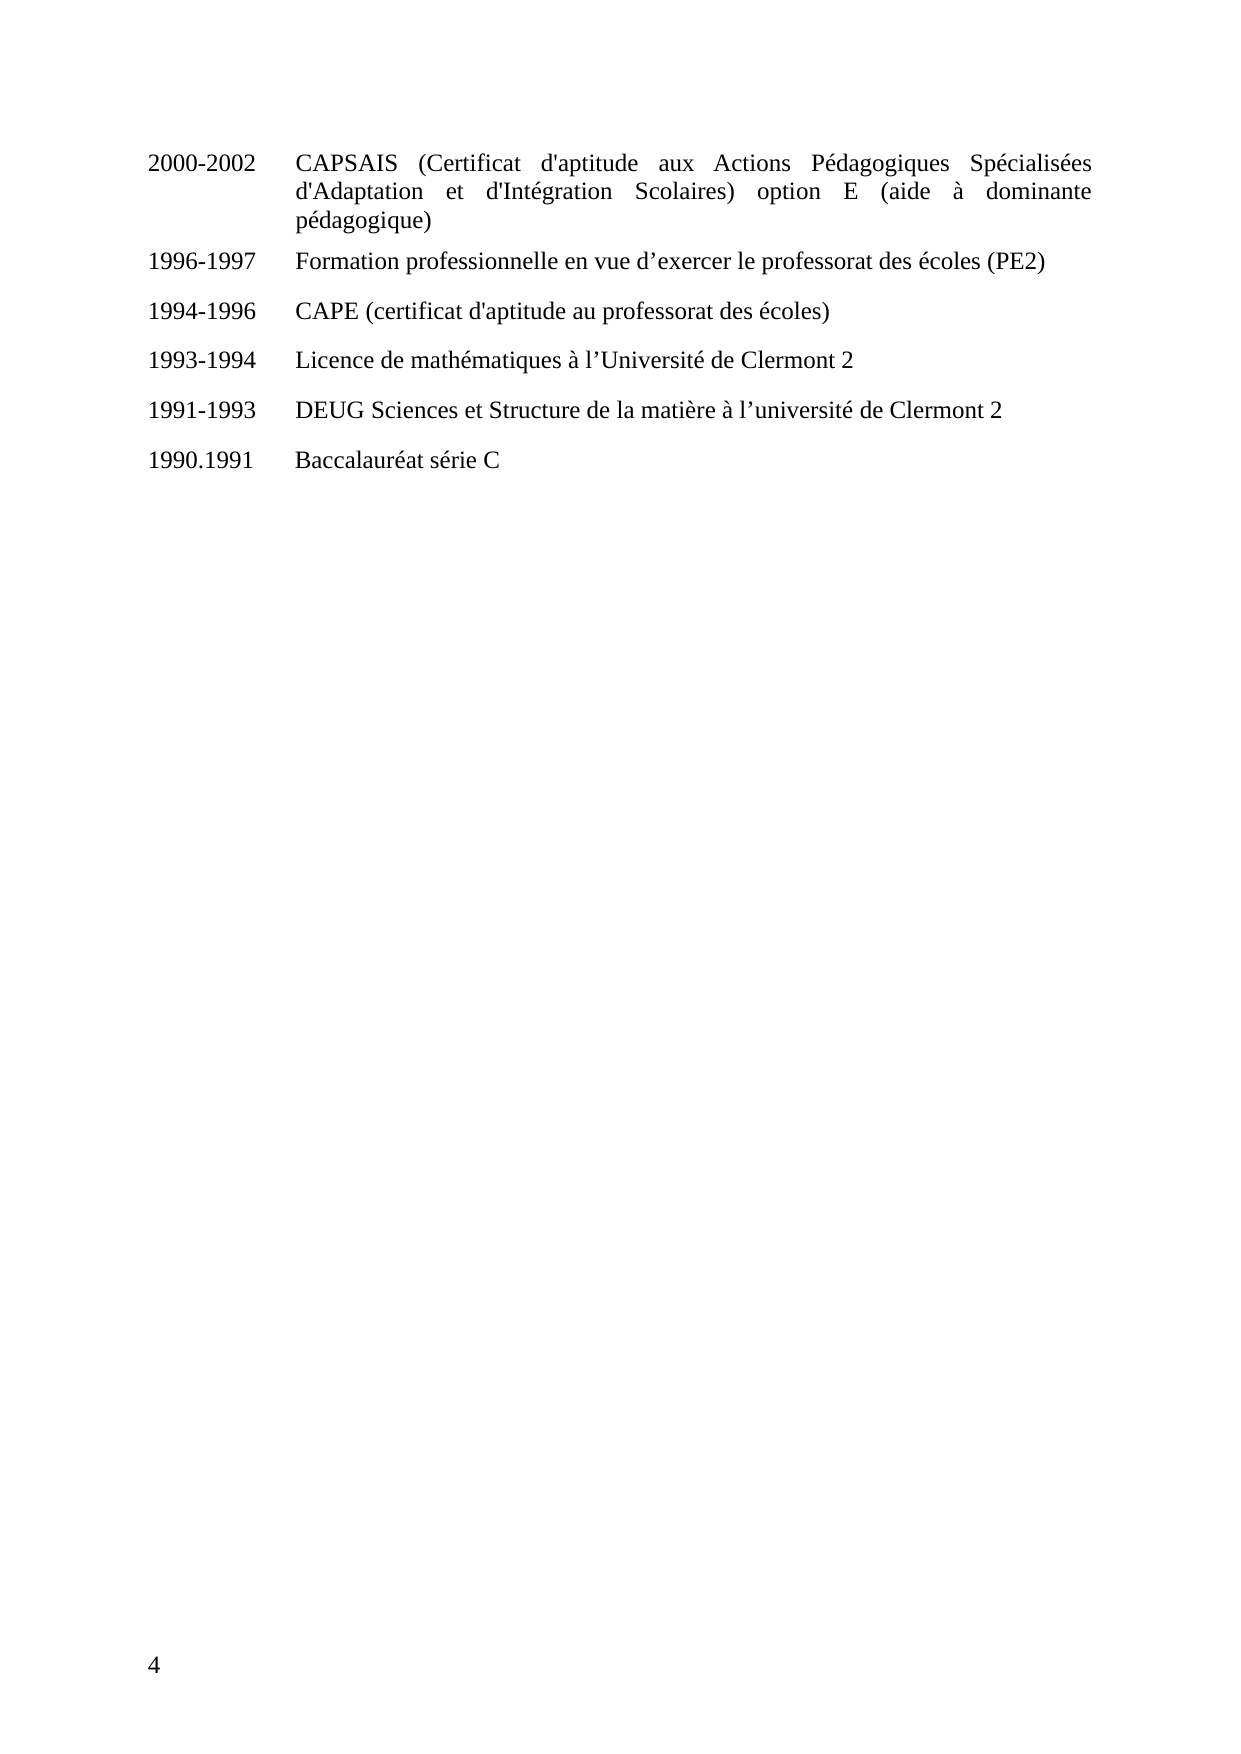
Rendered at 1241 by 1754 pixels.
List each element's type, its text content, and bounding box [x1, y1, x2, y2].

text 2000-2002 CAPSAIS (Certificat d'aptitude aux Actions Pédagogiques Spécialisées d'Adaptation et d'Intégration Scolaires) option E (aide à dominante pédagogique) [148, 148, 1092, 234]
text 1993-1994 Licence de mathématiques à l’Université de Clermont 2 [148, 346, 1092, 374]
text 1994-1996 CAPE (certificat d'aptitude au professorat des écoles) [148, 296, 1092, 325]
list Baccalauréat série C [148, 445, 1092, 473]
text 1991-1993 DEUG Sciences et Structure de la matière à l’université de Clermont 2 [148, 395, 1092, 424]
text 1996-1997 Formation professionnelle en vue d’exercer le professorat des écoles (PE2) [148, 246, 1092, 275]
